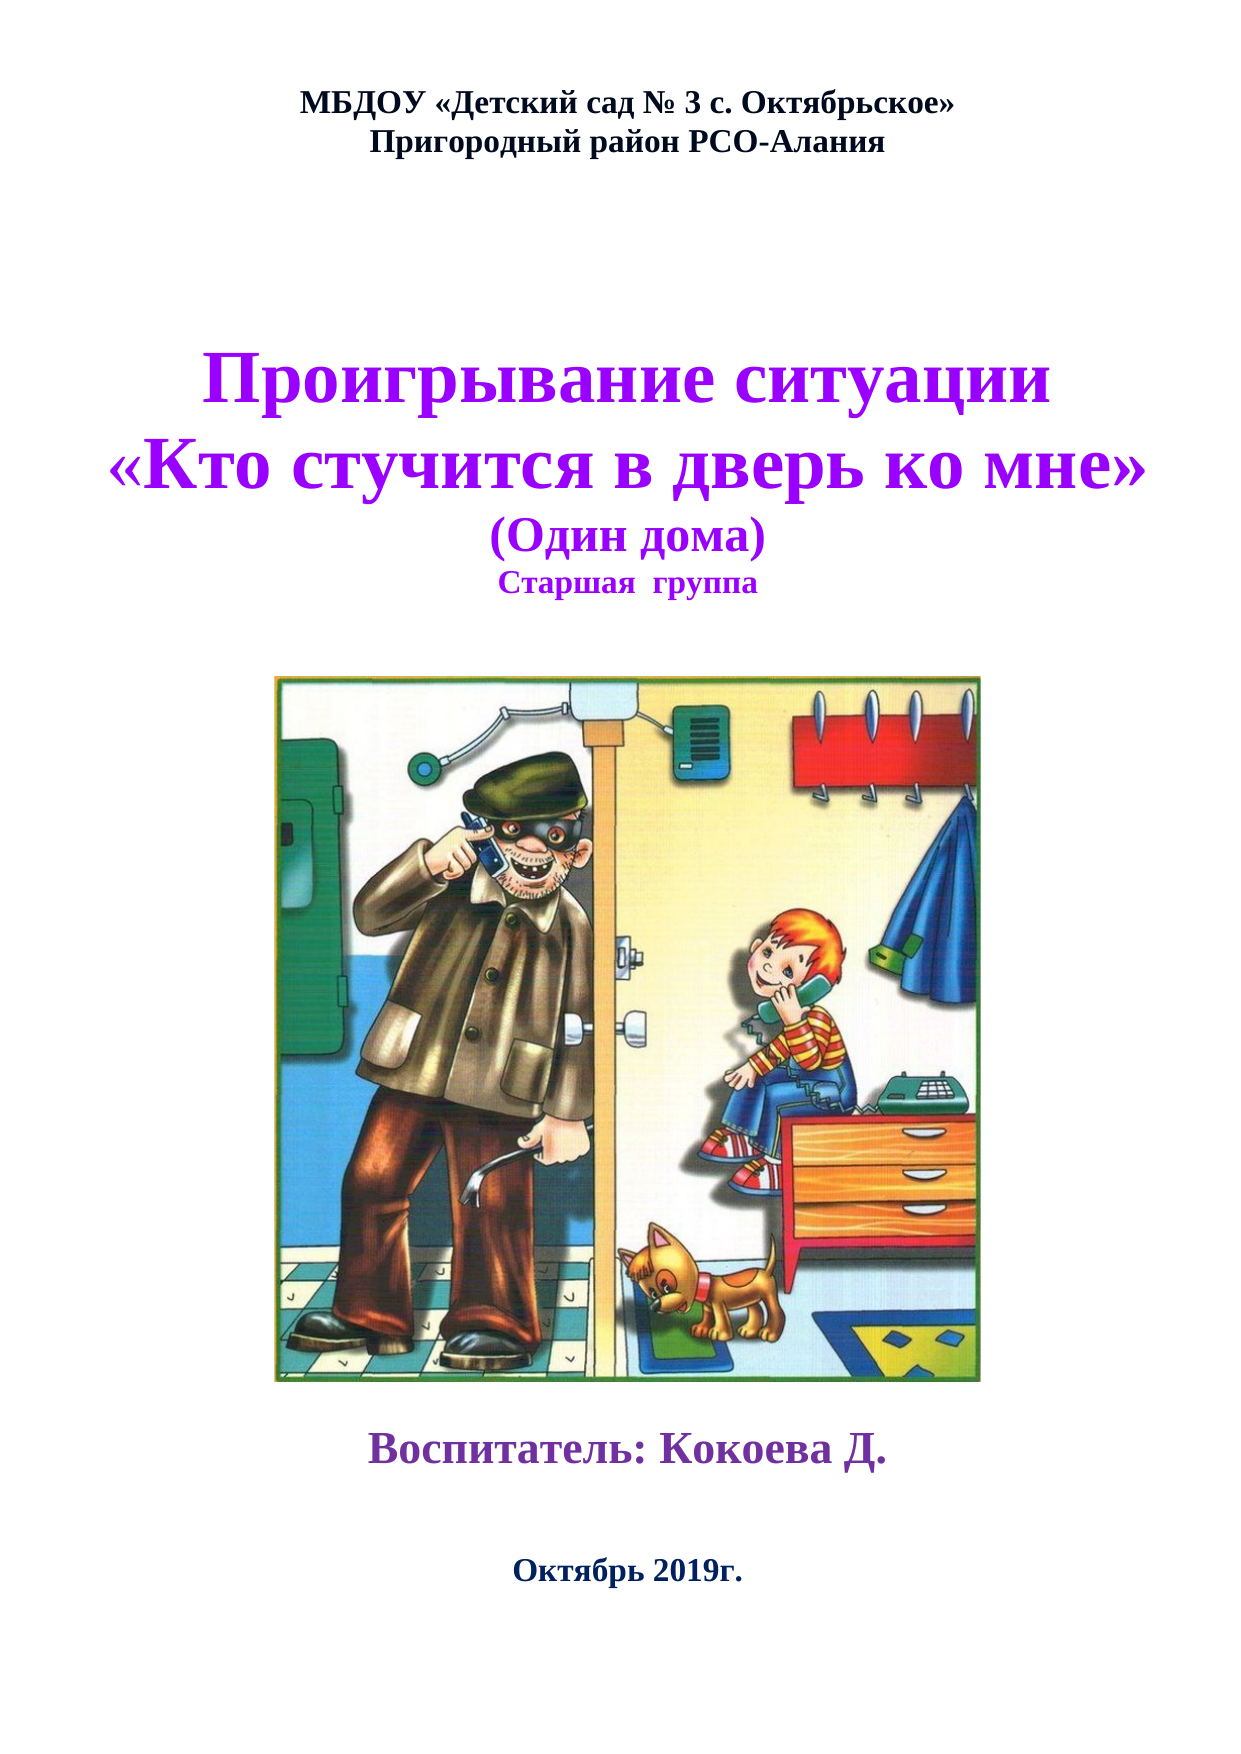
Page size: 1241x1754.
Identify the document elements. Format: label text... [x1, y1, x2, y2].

text (Один дома) [103, 504, 1152, 562]
text «Кто стучится в дверь ко мне» [103, 418, 1152, 504]
text Проигрывание ситуации [103, 332, 1152, 418]
picture [274, 676, 981, 1382]
text Воспитатель: Кокоева Д. [103, 1420, 1152, 1473]
text Старшая группа [103, 562, 1152, 600]
text МБДОУ «Детский сад № 3 с. Октябрьское» [103, 83, 1152, 121]
text Октябрь 2019г. [103, 1550, 1152, 1588]
text Пригородный район РСО-Алания [103, 121, 1152, 159]
